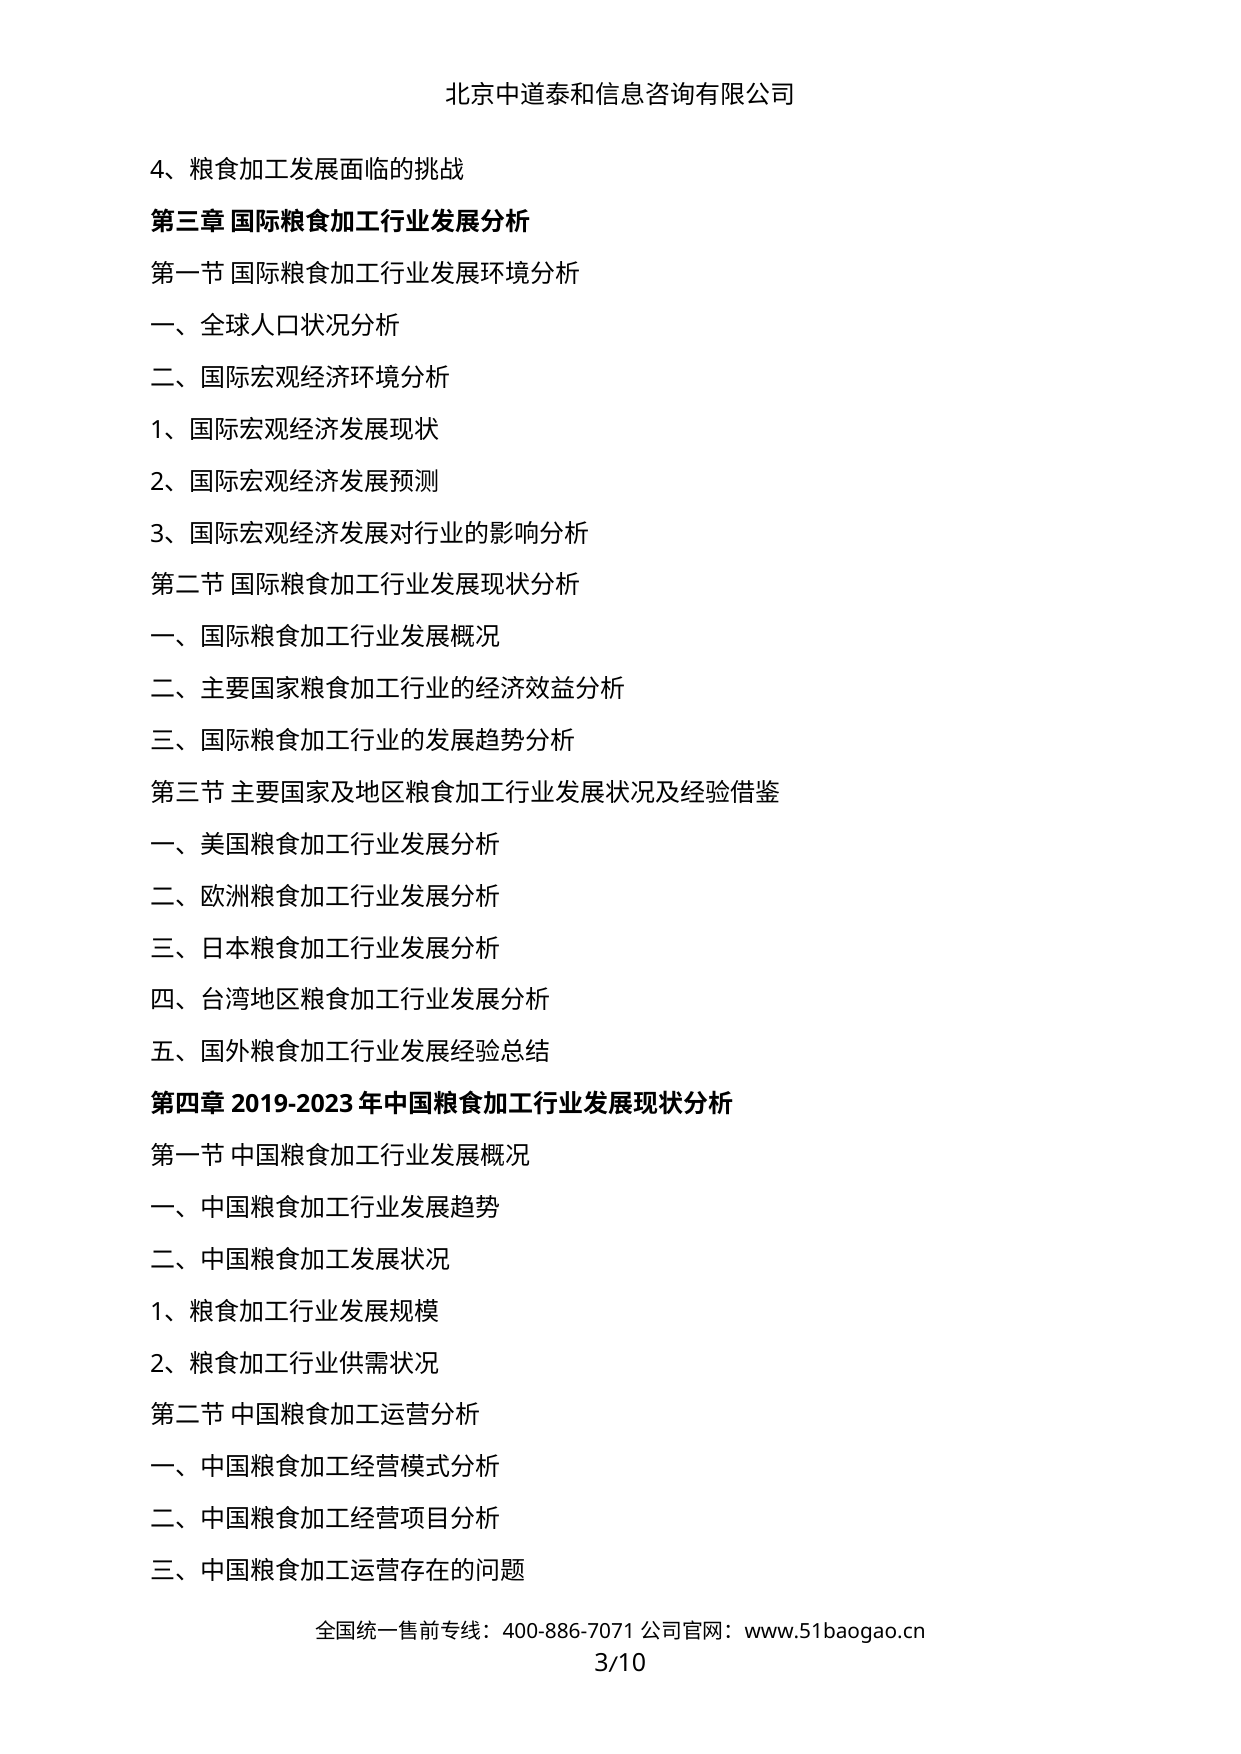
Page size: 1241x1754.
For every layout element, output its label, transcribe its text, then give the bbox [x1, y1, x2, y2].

text 第二节 中国粮食加工运营分析 [150, 1395, 1090, 1431]
text 三、日本粮食加工行业发展分析 [150, 928, 1090, 964]
text 一、中国粮食加工行业发展趋势 [150, 1187, 1090, 1224]
text 一、国际粮食加工行业发展概况 [150, 617, 1090, 653]
text 1、粮食加工行业发展规模 [150, 1291, 1090, 1327]
text 二、主要国家粮食加工行业的经济效益分析 [150, 669, 1090, 705]
text 二、国际宏观经济环境分析 [150, 357, 1090, 394]
text 第四章 2019-2023年中国粮食加工行业发展现状分析 [150, 1084, 1090, 1120]
text 1、国际宏观经济发展现状 [150, 409, 1090, 446]
text 4、粮食加工发展面临的挑战 [150, 150, 1090, 186]
text 一、美国粮食加工行业发展分析 [150, 824, 1090, 861]
text 三、中国粮食加工运营存在的问题 [150, 1551, 1090, 1587]
text 二、中国粮食加工发展状况 [150, 1239, 1090, 1276]
text 二、欧洲粮食加工行业发展分析 [150, 876, 1090, 912]
text 二、中国粮食加工经营项目分析 [150, 1499, 1090, 1535]
text 五、国外粮食加工行业发展经验总结 [150, 1032, 1090, 1068]
text 2、粮食加工行业供需状况 [150, 1343, 1090, 1379]
text 一、中国粮食加工经营模式分析 [150, 1447, 1090, 1483]
text 一、全球人口状况分析 [150, 306, 1090, 342]
text 三、国际粮食加工行业的发展趋势分析 [150, 721, 1090, 757]
text 第二节 国际粮食加工行业发展现状分析 [150, 565, 1090, 601]
text 2、国际宏观经济发展预测 [150, 461, 1090, 497]
text 3、国际宏观经济发展对行业的影响分析 [150, 513, 1090, 549]
text 第一节 国际粮食加工行业发展环境分析 [150, 254, 1090, 290]
text 第三章 国际粮食加工行业发展分析 [150, 202, 1090, 238]
text 第一节 中国粮食加工行业发展概况 [150, 1136, 1090, 1172]
text 四、台湾地区粮食加工行业发展分析 [150, 980, 1090, 1016]
text 第三节 主要国家及地区粮食加工行业发展状况及经验借鉴 [150, 772, 1090, 809]
